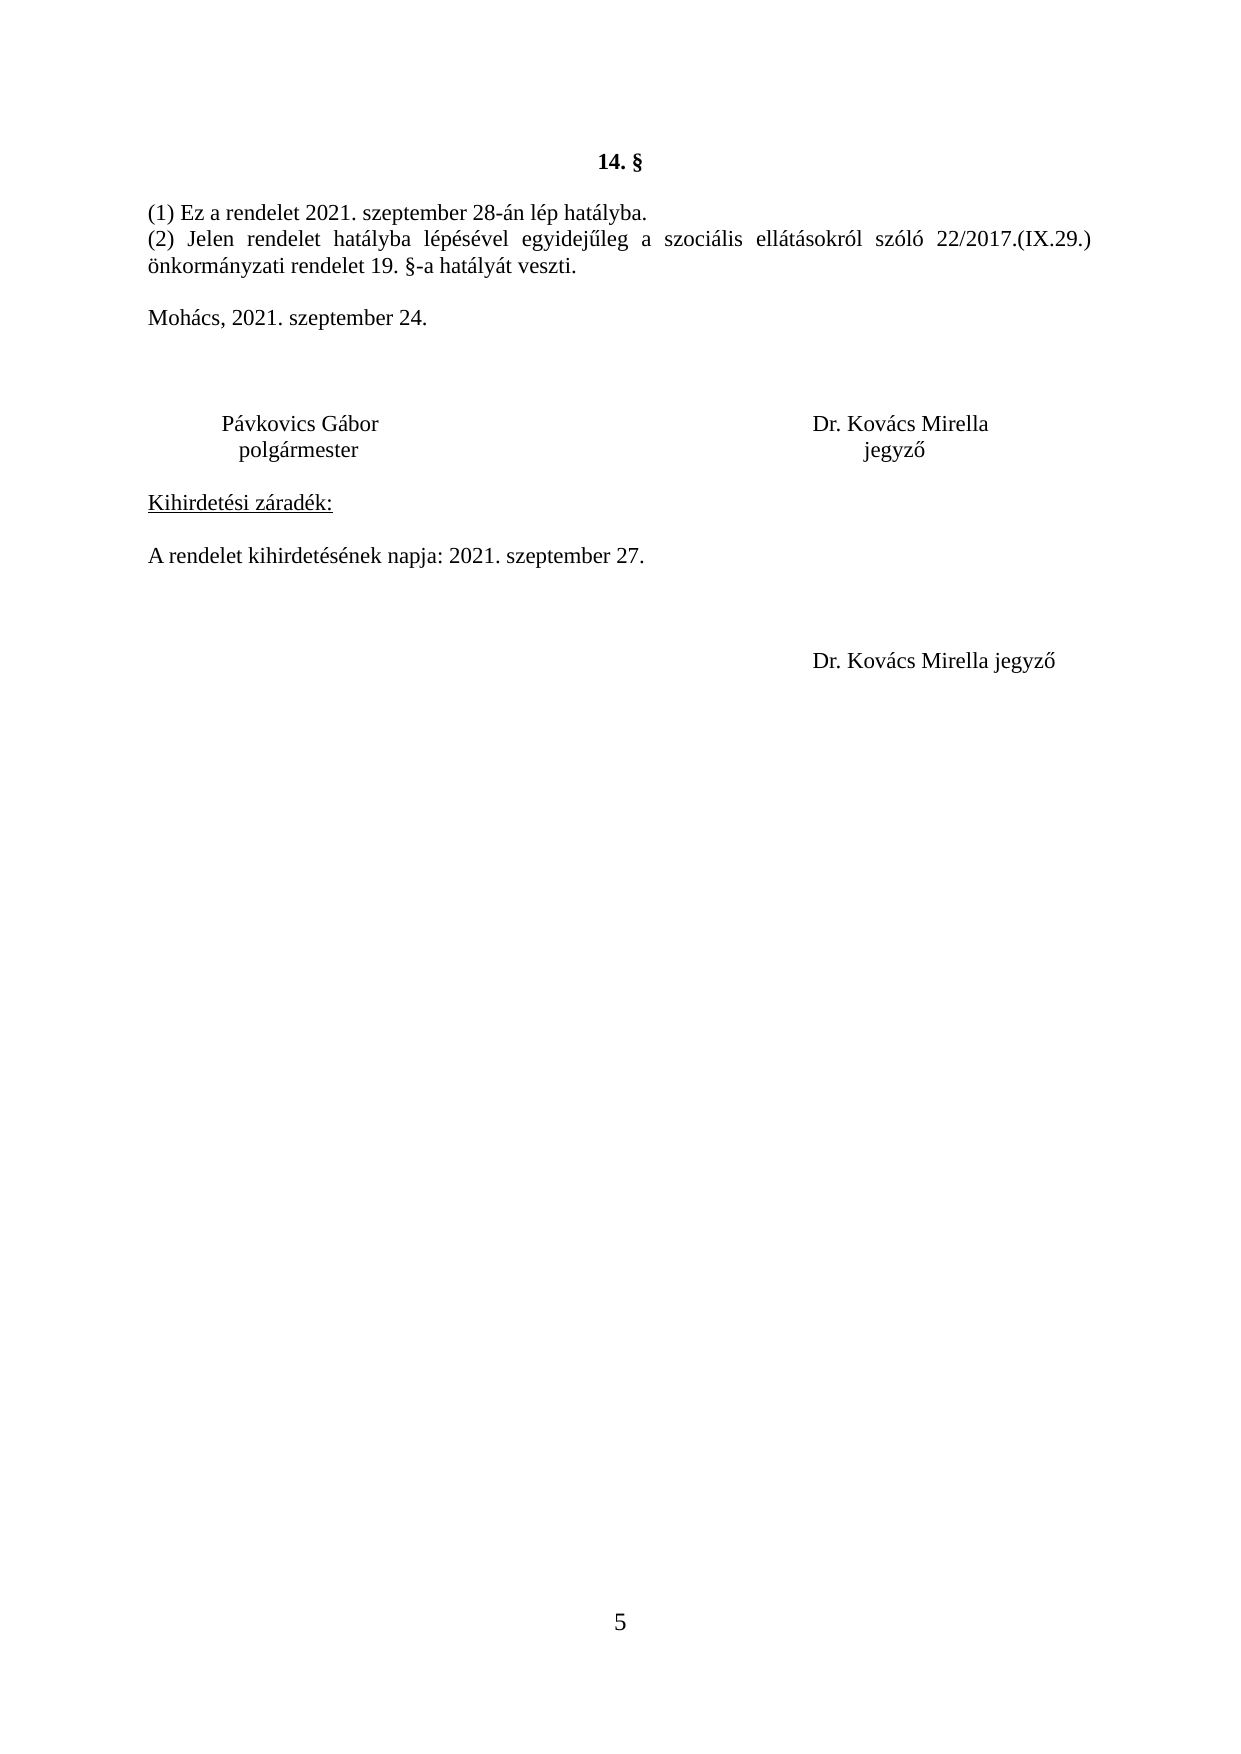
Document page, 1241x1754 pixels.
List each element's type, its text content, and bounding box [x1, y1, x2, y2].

text Dr. Kovács Mirella jegyző [148, 647, 1092, 673]
text (1) Ez a rendelet 2021. szeptember 28-án lép hatályba. [148, 199, 1092, 225]
text polgármester jegyző [148, 436, 1092, 463]
text 14. § [148, 148, 1092, 174]
text Pávkovics Gábor Dr. Kovács Mirella [148, 410, 1092, 436]
text Mohács, 2021. szeptember 24. [148, 304, 1092, 331]
text Kihirdetési záradék: [148, 489, 1092, 515]
text (2) Jelen rendelet hatályba lépésével egyidejűleg a szociális ellátásokról szóló 22/2017.(IX.29.) önkormányzati rendelet 19. §-a hatályát veszti. [148, 225, 1092, 278]
text A rendelet kihirdetésének napja: 2021. szeptember 27. [148, 542, 1092, 568]
